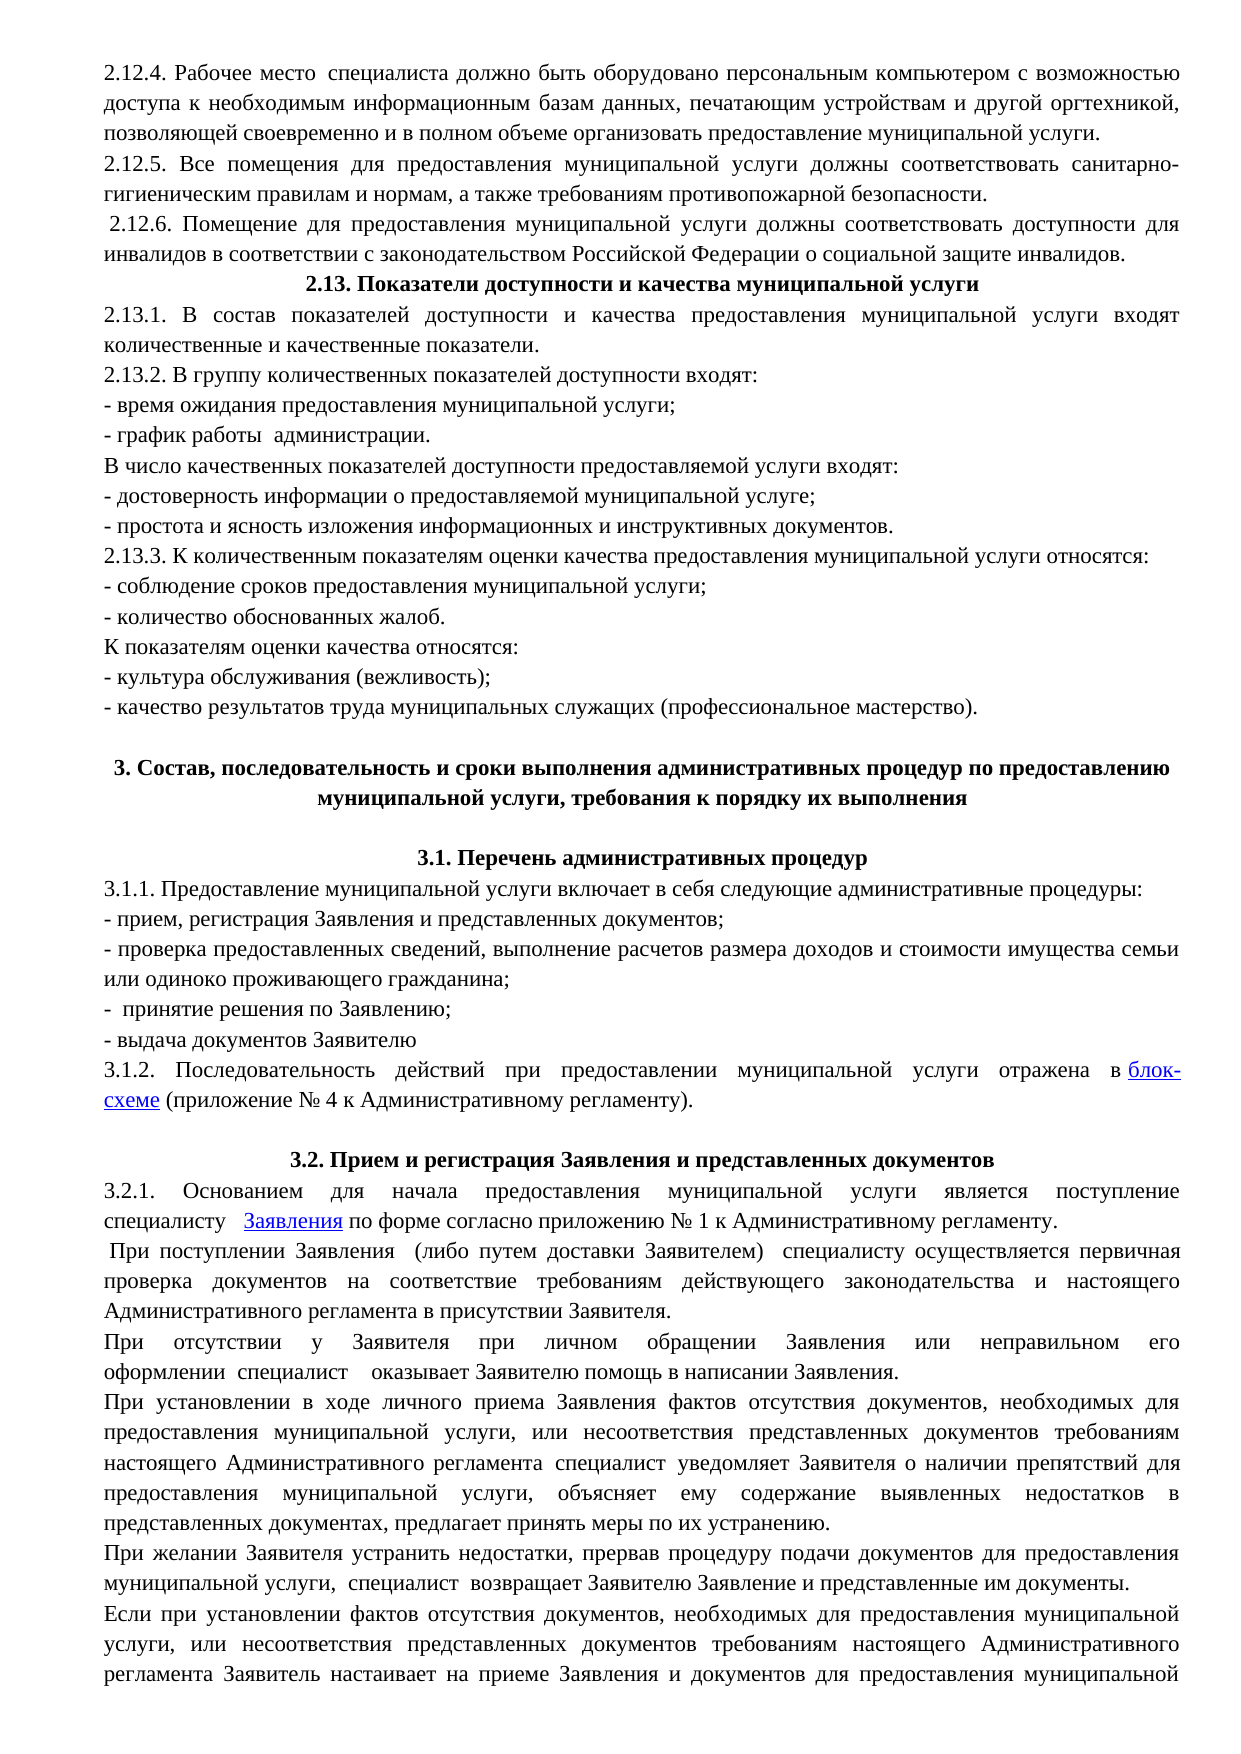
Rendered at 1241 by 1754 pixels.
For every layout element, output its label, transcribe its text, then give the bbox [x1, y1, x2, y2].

text 2.13.1. В состав показателей доступности и качества предоставления муниципальной услуги входят количественные и качественные показатели. [103, 301, 1181, 357]
text 3.1.2. Последовательность действий при предоставлении муниципальной услуги отражена в блок-схеме (приложение № 4 к Административному регламенту). [103, 1056, 1181, 1112]
text 3.1.1. Предоставление муниципальной услуги включает в себя следующие административные процедуры: [103, 875, 1181, 901]
text - количество обоснованных жалоб. [103, 603, 1181, 629]
text 2.13.2. В группу количественных показателей доступности входят: [103, 361, 1181, 387]
text - принятие решения по Заявлению; [103, 996, 1181, 1022]
text 3.1. Перечень административных процедур [103, 844, 1181, 871]
text - простота и ясность изложения информационных и инструктивных документов. [103, 512, 1181, 538]
text К показателям оценки качества относятся: [103, 633, 1181, 659]
text - проверка предоставленных сведений, выполнение расчетов размера доходов и стоимости имущества семьи или одиноко проживающего гражданина; [103, 935, 1181, 992]
text При желании Заявителя устранить недостатки, прервав процедуру подачи документов для предоставления муниципальной услуги, специалист возвращает Заявителю Заявление и представленные им документы. [103, 1539, 1181, 1596]
text 2.12.5. Все помещения для предоставления муниципальной услуги должны соответствовать санитарно-гигиеническим правилам и нормам, а также требованиям противопожарной безопасности. [103, 150, 1181, 206]
text При отсутствии у Заявителя при личном обращении Заявления или неправильном его оформлении специалист оказывает Заявителю помощь в написании Заявления. [103, 1328, 1181, 1384]
text - соблюдение сроков предоставления муниципальной услуги; [103, 573, 1181, 599]
text 2.12.4. Рабочее место специалиста должно быть оборудовано персональным компьютером с возможностью доступа к необходимым информационным базам данных, печатающим устройствам и другой оргтехникой, позволяющей своевременно и в полном объеме организовать предоставление муниципальной услуги. [103, 59, 1181, 146]
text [103, 1600, 1181, 1686]
text - культура обслуживания (вежливость); [103, 663, 1181, 689]
text 3.2. Прием и регистрация Заявления и представленных документов [103, 1147, 1181, 1173]
text - качество результатов труда муниципальных служащих (профессиональное мастерство). [103, 693, 1181, 720]
text 2.12.6. Помещение для предоставления муниципальной услуги должны соответствовать доступности для инвалидов в соответствии с законодательством Российской Федерации о социальной защите инвалидов. [103, 210, 1181, 267]
text 3. Состав, последовательность и сроки выполнения административных процедур по предоставлению муниципальной услуги, требования к порядку их выполнения [103, 754, 1181, 810]
text - выдача документов Заявителю [103, 1026, 1181, 1052]
text 3.2.1. Основанием для начала предоставления муниципальной услуги является поступление специалисту Заявления по форме согласно приложению № 1 к Административному регламенту. [103, 1177, 1181, 1233]
text 2.13. Показатели доступности и качества муниципальной услуги [103, 271, 1181, 297]
text При установлении в ходе личного приема Заявления фактов отсутствия документов, необходимых для предоставления муниципальной услуги, или несоответствия представленных документов требованиям настоящего Административного регламента специалист уведомляет Заявителя о наличии препятствий для предоставления муниципальной услуги, объясняет ему содержание выявленных недостатков в представленных документах, предлагает принять меры по их устранению. [103, 1388, 1181, 1535]
text - время ожидания предоставления муниципальной услуги; [103, 391, 1181, 418]
text - достоверность информации о предоставляемой муниципальной услуге; [103, 482, 1181, 508]
text - прием, регистрация Заявления и представленных документов; [103, 905, 1181, 931]
text 2.13.3. К количественным показателям оценки качества предоставления муниципальной услуги относятся: [103, 542, 1181, 569]
text В число качественных показателей доступности предоставляемой услуги входят: [103, 452, 1181, 478]
text - график работы администрации. [103, 422, 1181, 448]
text При поступлении Заявления (либо путем доставки Заявителем) специалисту осуществляется первичная проверка документов на соответствие требованиям действующего законодательства и настоящего Административного регламента в присутствии Заявителя. [103, 1237, 1181, 1324]
